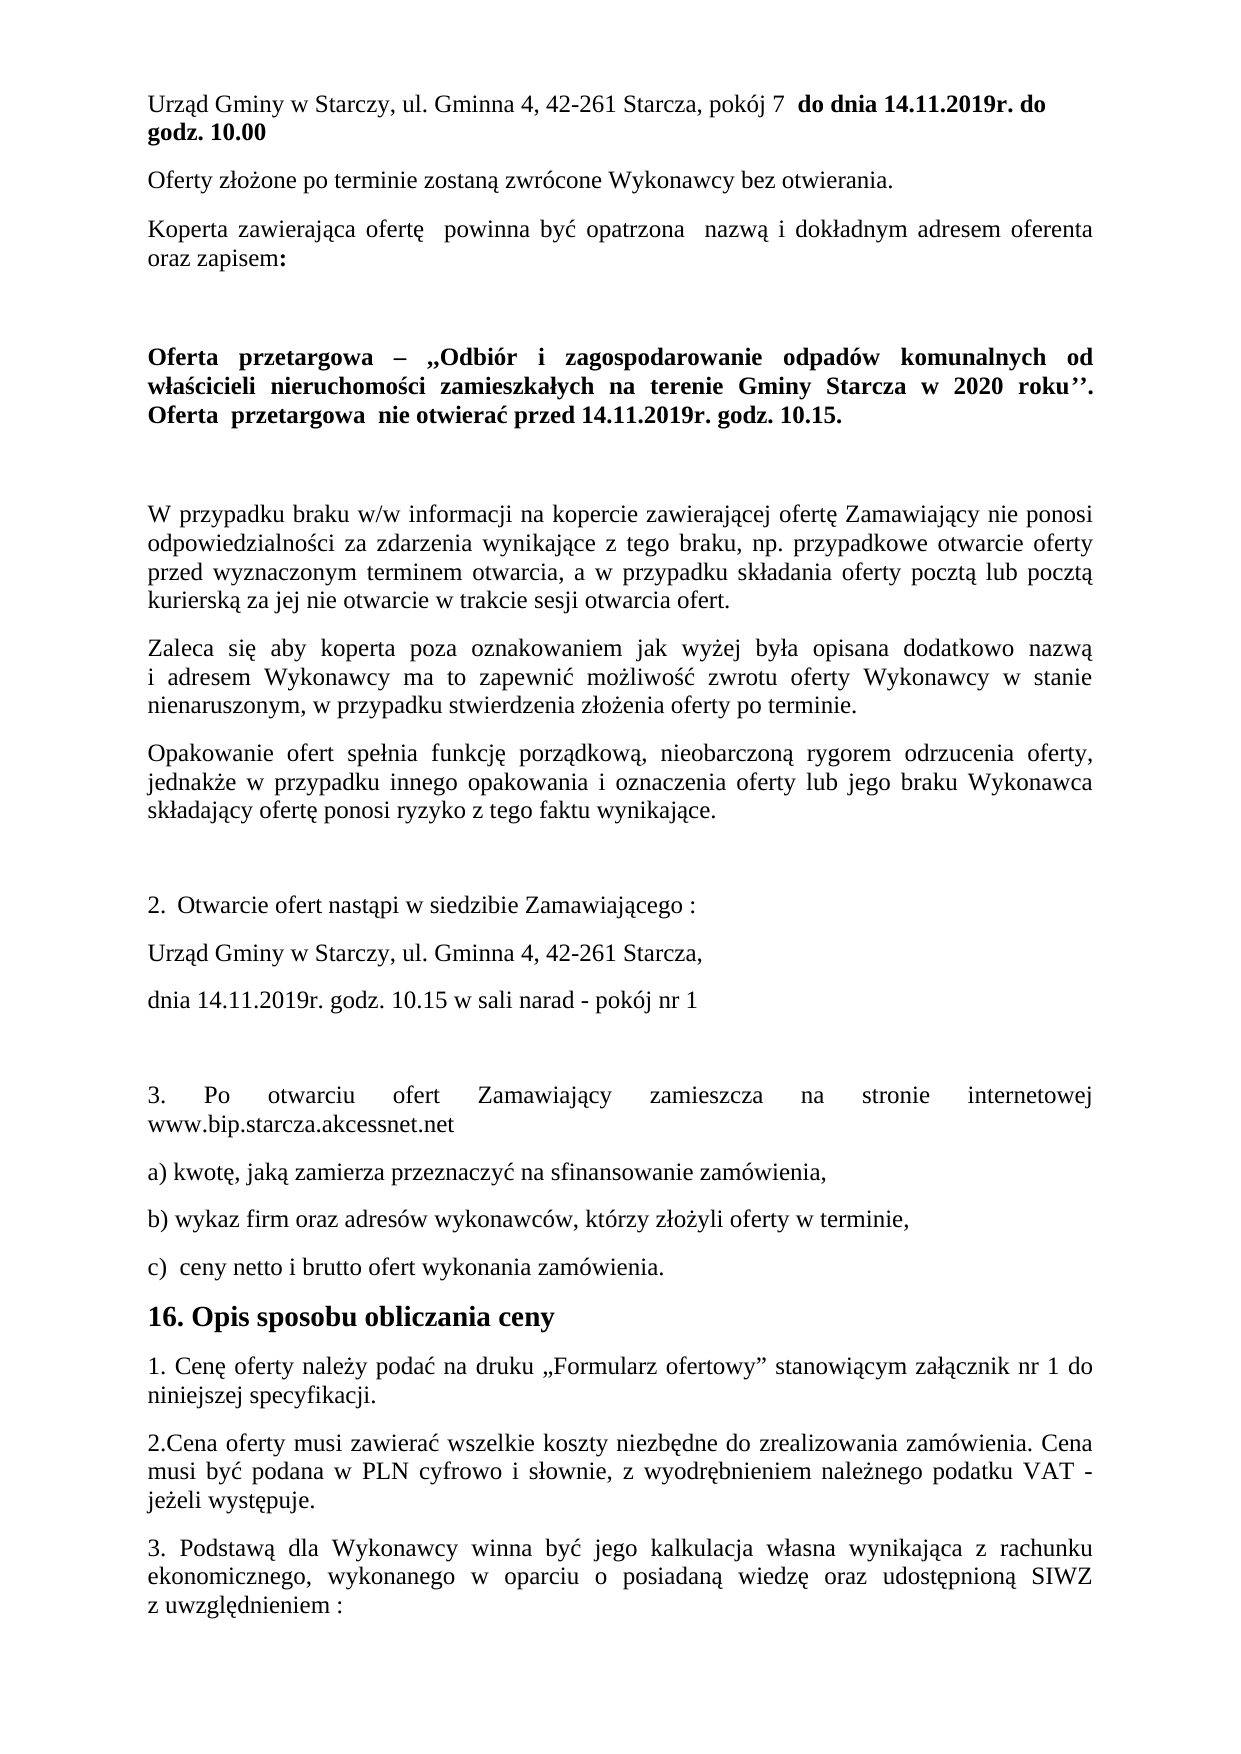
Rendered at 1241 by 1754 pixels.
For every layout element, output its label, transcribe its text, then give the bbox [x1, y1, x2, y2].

text a) kwotę, jaką zamierza przeznaczyć na sfinansowanie zamówienia, [147, 1157, 1094, 1185]
text Zaleca się aby koperta poza oznakowaniem jak wyżej była opisana dodatkowo nazwą i adresem Wykonawcy ma to zapewnić możliwość zwrotu oferty Wykonawcy w stanie nienaruszonym, w przypadku stwierdzenia złożenia oferty po terminie. [147, 633, 1094, 719]
text Koperta zawierająca ofertę powinna być opatrzona nazwą i dokładnym adresem oferenta oraz zapisem: [147, 214, 1094, 272]
text 3. Po otwarciu ofert Zamawiający zamieszcza na stronie internetowej www.bip.starcza.akcessnet.net [147, 1080, 1094, 1138]
text W przypadku braku w/w informacji na kopercie zawierającej ofertę Zamawiający nie ponosi odpowiedzialności za zdarzenia wynikające z tego braku, np. przypadkowe otwarcie oferty przed wyznaczonym terminem otwarcia, a w przypadku składania oferty pocztą lub pocztą kurierską za jej nie otwarcie w trakcie sesji otwarcia ofert. [147, 499, 1094, 614]
text Urząd Gminy w Starczy, ul. Gminna 4, 42-261 Starcza, [147, 938, 1094, 967]
text 2.Cena oferty musi zawierać wszelkie koszty niezbędne do zrealizowania zamówienia. Cena musi być podana w PLN cyfrowo i słownie, z wyodrębnieniem należnego podatku VAT - jeżeli występuje. [147, 1428, 1094, 1514]
list Otwarcie ofert nastąpi w siedzibie Zamawiającego : [147, 890, 1094, 919]
text dnia 14.11.2019r. godz. 10.15 w sali narad - pokój nr 1 [147, 985, 1094, 1014]
text c) ceny netto i brutto ofert wykonania zamówienia. [147, 1252, 1094, 1280]
text Oferty złożone po terminie zostaną zwrócone Wykonawcy bez otwierania. [147, 165, 1094, 194]
text 1. Cenę oferty należy podać na druku „Formularz ofertowy” stanowiącym załącznik nr 1 do niniejszej specyfikacji. [147, 1351, 1094, 1409]
text b) wykaz firm oraz adresów wykonawców, którzy złożyli oferty w terminie, [147, 1204, 1094, 1233]
text Urząd Gminy w Starczy, ul. Gminna 4, 42-261 Starcza, pokój 7 do dnia 14.11.2019r. do godz. 10.00 [147, 89, 1094, 146]
text 16. Opis sposobu obliczania ceny [147, 1299, 1094, 1333]
text Opakowanie ofert spełnia funkcję porządkową, nieobarczoną rygorem odrzucenia oferty, jednakże w przypadku innego opakowania i oznaczenia oferty lub jego braku Wykonawca składający ofertę ponosi ryzyko z tego faktu wynikające. [147, 738, 1094, 824]
text Oferta przetargowa – ,,Odbiór i zagospodarowanie odpadów komunalnych od właścicieli nieruchomości zamieszkałych na terenie Gminy Starcza w 2020 roku’’. Oferta przetargowa nie otwierać przed 14.11.2019r. godz. 10.15. [147, 342, 1094, 429]
text 3. Podstawą dla Wykonawcy winna być jego kalkulacja własna wynikająca z rachunku ekonomicznego, wykonanego w oparciu o posiadaną wiedzę oraz udostępnioną SIWZ z uwzględnieniem : [147, 1533, 1094, 1619]
